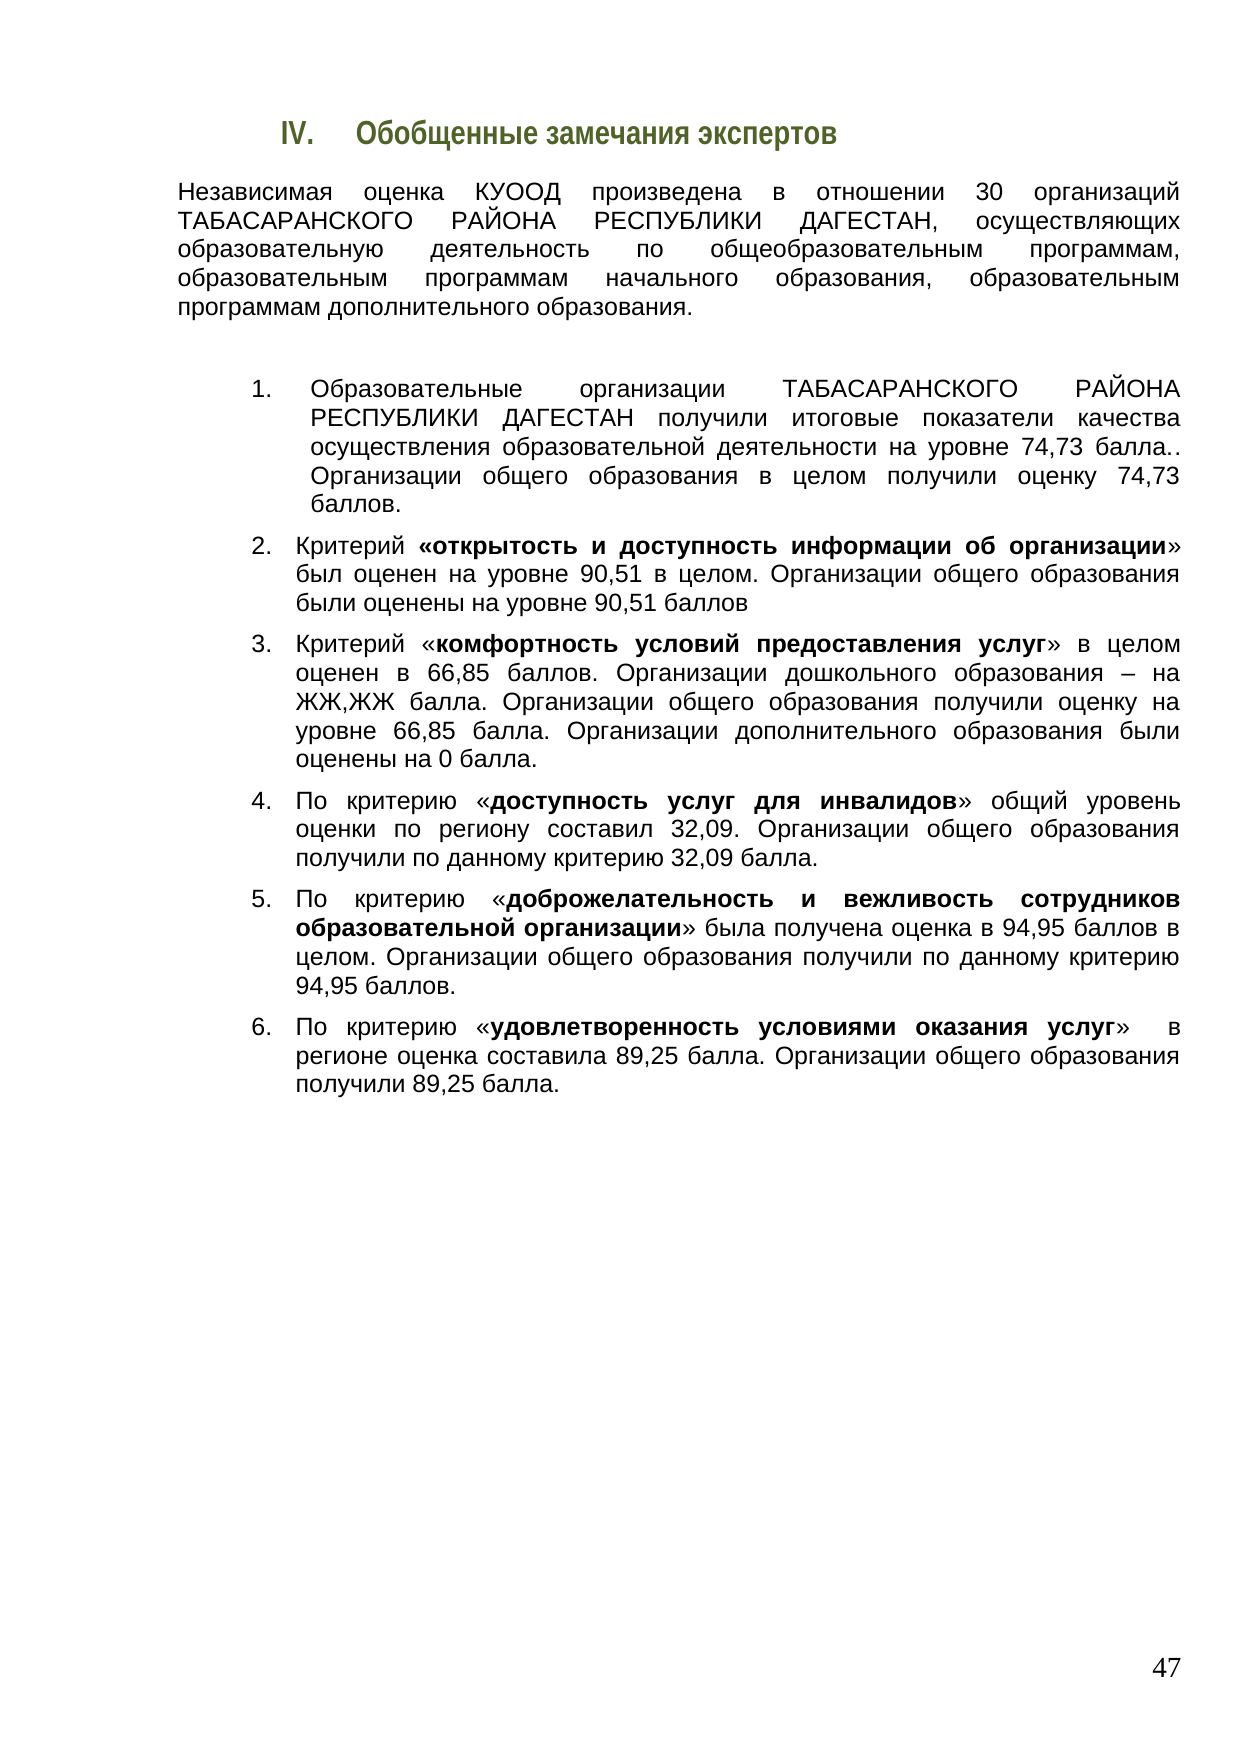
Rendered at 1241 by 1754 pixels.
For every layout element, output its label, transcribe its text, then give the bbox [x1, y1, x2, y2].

list По критерию «доброжелательность и вежливость сотрудников образовательной организации» была получена оценка в 94,95 баллов в целом. Организации общего образования получили по данному критерию 94,95 баллов. [251, 884, 1181, 999]
list По критерию «удовлетворенность условиями оказания услуг» в регионе оценка составила 89,25 балла. Организации общего образования получили 89,25 балла. [251, 1012, 1181, 1098]
list Образовательные организации ТАБАСАРАНСКОГО РАЙОНА РЕСПУБЛИКИ ДАГЕСТАН получили итоговые показатели качества осуществления образовательной деятельности на уровне 74,73 балла.. Организации общего образования в целом получили оценку 74,73 баллов. [251, 374, 1181, 518]
list Критерий «открытость и доступность информации об организации» был оценен на уровне 90,51 в целом. Организации общего образования были оценены на уровне 90,51 баллов [251, 531, 1181, 617]
text Независимая оценка КУООД произведена в отношении 30 организаций ТАБАСАРАНСКОГО РАЙОНА РЕСПУБЛИКИ ДАГЕСТАН, осуществляющих образовательную деятельность по общеобразовательным программам, образовательным программам начального образования, образовательным программам дополнительного образования. [177, 177, 1181, 321]
list По критерию «доступность услуг для инвалидов» общий уровень оценки по региону составил 32,09. Организации общего образования получили по данному критерию 32,09 балла. [251, 786, 1181, 872]
list Критерий «комфортность условий предоставления услуг» в целом оценен в 66,85 баллов. Организации дошкольного образования – на ЖЖ,ЖЖ балла. Организации общего образования получили оценку на уровне 66,85 балла. Организации дополнительного образования были оценены на 0 балла. [251, 629, 1181, 773]
subtitle Обобщенные замечания экспертов [281, 114, 1181, 152]
